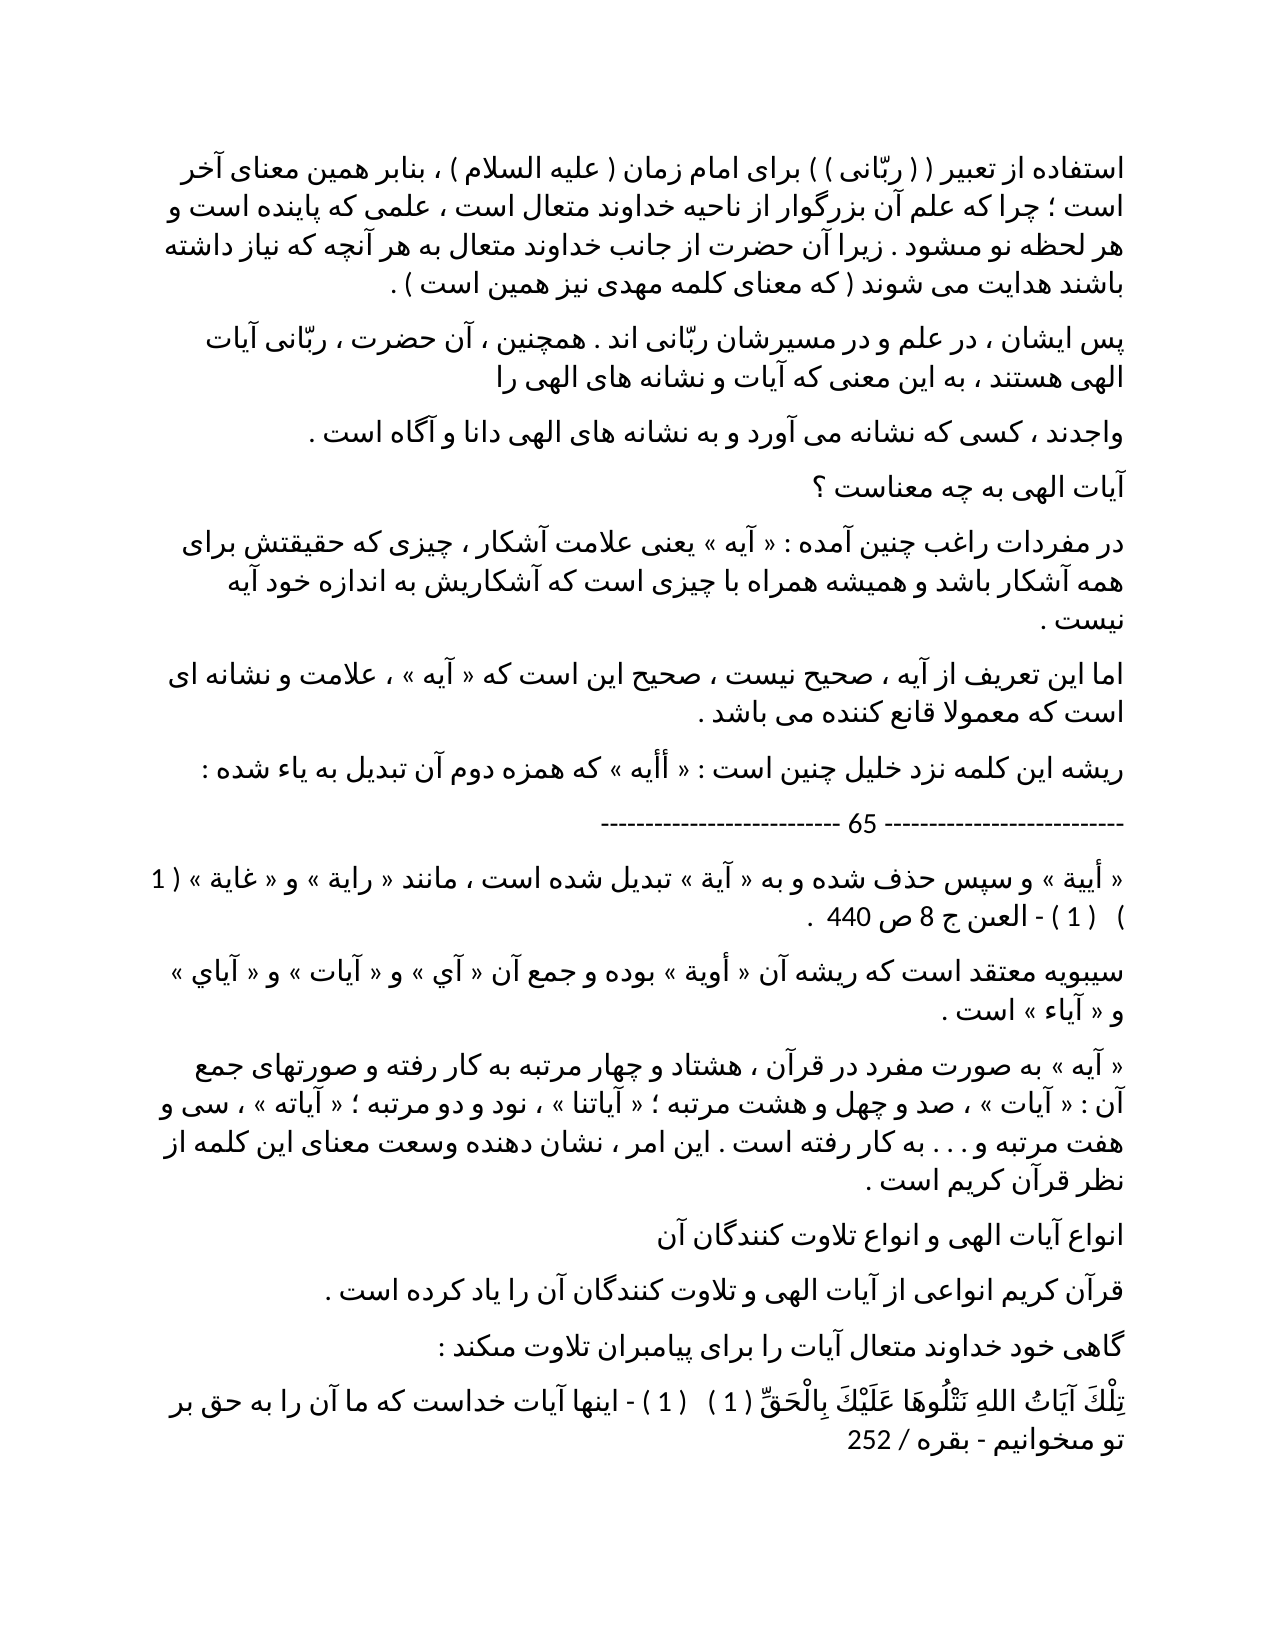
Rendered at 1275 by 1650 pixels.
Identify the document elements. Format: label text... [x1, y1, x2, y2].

text گاهى خود خداوند متعال آيات را براى پيامبران تلاوت مىكند : [150, 1328, 1125, 1363]
text پس ايشان ، در علم و در مسيرشان ربّانى اند . همچنين ، آن حضرت ، ربّانى آيات الهى هستند ، به اين معنى كه آيات و نشانه هاى الهى را [150, 320, 1125, 394]
text تِلْكَ آيَاتُ اللهِ نَتْلُوهَا عَلَيْكَ بِالْحَقِّ ( 1 ) ( 1 ) - اينها آيات خداست كه ما آن را به حق بر تو مىخوانيم - بقره / 252 [150, 1383, 1125, 1457]
text سيبويه معتقد است كه ريشه آن « أوية » بوده و جمع آن « آي » و « آيات » و « آياي » و « آياء » است . [150, 953, 1125, 1027]
text در مفردات راغب چنين آمده : « آيه » يعنى علامت آشكار ، چيزى كه حقيقتش براى همه آشكار باشد و هميشه همراه با چيزى است كه آشكاريش به اندازه خود آيه نيست . [150, 524, 1125, 637]
text واجدند ، كسى كه نشانه مى آورد و به نشانه هاى الهى دانا و آگاه است . [150, 414, 1125, 449]
text انواع آيات الهى و انواع تلاوت كنندگان آن [150, 1217, 1125, 1253]
text آيات الهى به چه معناست ؟ [150, 469, 1125, 505]
text ريشه اين كلمه نزد خليل چنين است : « أأيه » كه همزه دوم آن تبديل به ياء شده : [150, 750, 1125, 785]
text « آيه » به صورت مفرد در قرآن ، هشتاد و چهار مرتبه به كار رفته و صورتهاى جمع آن : « آيات » ، صد و چهل و هشت مرتبه ؛ « آياتنا » ، نود و دو مرتبه ؛ « آياته » ، سى و هفت مرتبه و . . . به كار رفته است . اين امر ، نشان دهنده وسعت معناى اين كلمه از نظر قرآن كريم است . [150, 1047, 1125, 1198]
text استفاده از تعبير ( ( ربّانى ) ) براى امام زمان ( عليه السلام ) ، بنابر همين معناى آخر است ؛ چرا كه علم آن بزرگوار از ناحيه خداوند متعال است ، علمى كه پاينده است و هر لحظه نو مىشود . زيرا آن حضرت از جانب خداوند متعال به هر آنچه كه نياز داشته باشند هدايت مى شوند ( كه معناى كلمه مهدى نيز همين است ) . [150, 150, 1125, 301]
text « أيية » و سپس حذف شده و به « آية » تبديل شده است ، مانند « راية » و « غاية » ( 1 ) ( 1 ) - العىن ج 8 ص 440 . [150, 860, 1125, 934]
text اما اين تعريف از آيه ، صحيح نيست ، صحيح اين است كه « آيه » ، علامت و نشانه اى است كه معمولا قانع كننده مى باشد . [150, 656, 1125, 730]
text قرآن كريم انواعى از آيات الهى و تلاوت كنندگان آن را ياد كرده است . [150, 1272, 1125, 1308]
text --------------------------- 65 --------------------------- [150, 805, 1125, 840]
